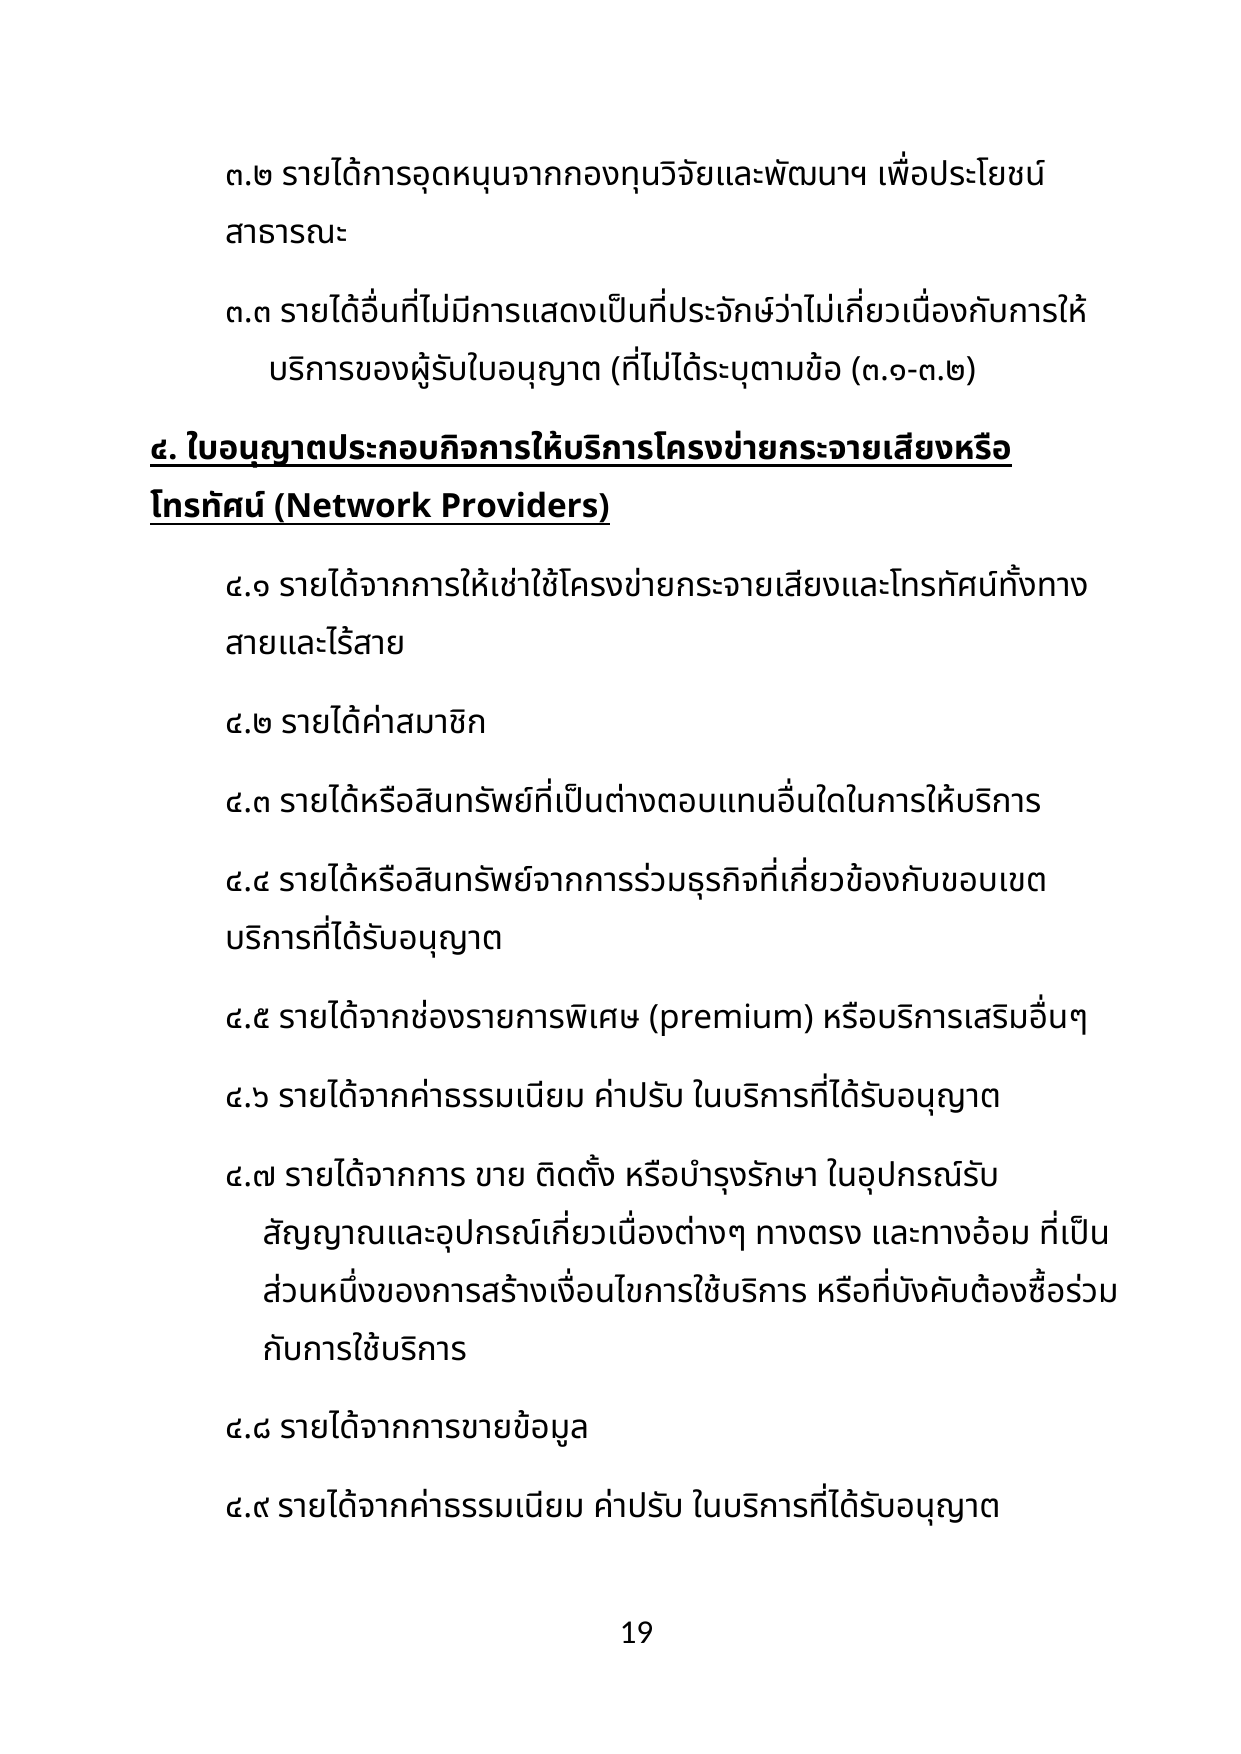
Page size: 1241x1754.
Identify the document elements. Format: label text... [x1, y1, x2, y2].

text ๔. ใบอนุญาตประกอบกิจการให้บริการโครงข่ายกระจายเสียงหรือโทรทัศน์ (Network Providers) [150, 424, 1122, 533]
text ๓.๒ รายได้การอุดหนุนจากกองทุนวิจัยและพัฒนาฯ เพื่อประโยชน์สาธารณะ [225, 150, 1122, 258]
text ๔.๕ รายได้จากช่องรายการพิเศษ (premium) หรือบริการเสริมอื่นๆ [225, 993, 1122, 1043]
text ๓.๓ รายได้อื่นที่ไม่มีการแสดงเป็นที่ประจักษ์ว่าไม่เกี่ยวเนื่องกับการให้บริการของผู้รับใบอนุญาต (ที่ไม่ได้ระบุตามข้อ (๓.๑-๓.๒) [225, 287, 1122, 396]
text ๔.๒ รายได้ค่าสมาชิก [225, 698, 1122, 748]
text ๔.๓ รายได้หรือสินทรัพย์ที่เป็นต่างตอบแทนอื่นใดในการให้บริการ [225, 777, 1122, 827]
text ๔.๑ รายได้จากการให้เช่าใช้โครงข่ายกระจายเสียงและโทรทัศน์ทั้งทางสายและไร้สาย [225, 561, 1122, 669]
text ๔.๖ รายได้จากค่าธรรมเนียม ค่าปรับ ในบริการที่ได้รับอนุญาต [225, 1072, 1122, 1122]
text ๔.๘ รายได้จากการขายข้อมูล [225, 1403, 1122, 1454]
text ๔.๗ รายได้จากการ ขาย ติดตั้ง หรือบำรุงรักษา ในอุปกรณ์รับสัญญาณและอุปกรณ์เกี่ยวเนื่องต่างๆ ทางตรง และทางอ้อม ที่เป็นส่วนหนึ่งของการสร้างเงื่อนไขการใช้บริการ หรือที่บังคับต้องซื้อร่วมกับการใช้บริการ [225, 1151, 1122, 1375]
text ๔.๙ รายได้จากค่าธรรมเนียม ค่าปรับ ในบริการที่ได้รับอนุญาต [225, 1482, 1122, 1533]
text ๔.๔ รายได้หรือสินทรัพย์จากการร่วมธุรกิจที่เกี่ยวข้องกับขอบเขตบริการที่ได้รับอนุญาต [225, 856, 1122, 964]
